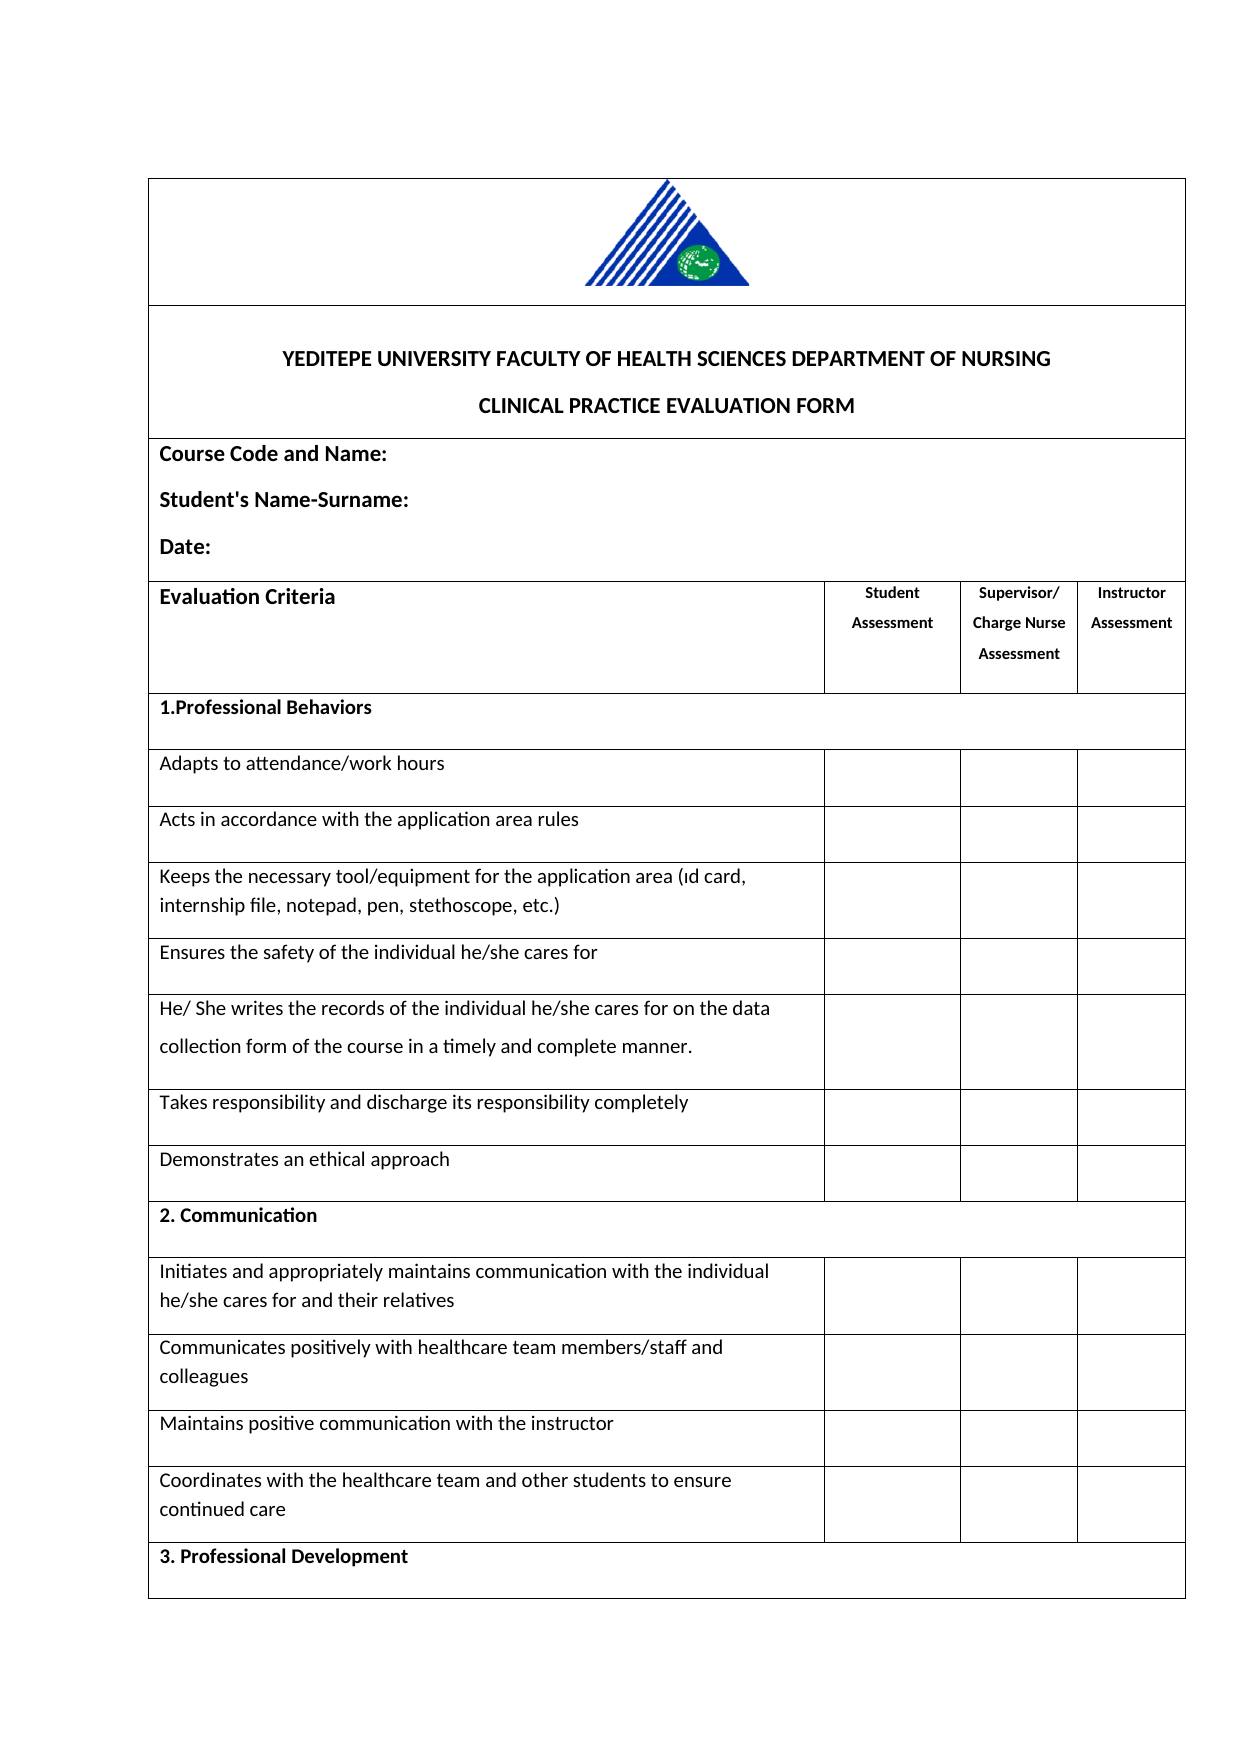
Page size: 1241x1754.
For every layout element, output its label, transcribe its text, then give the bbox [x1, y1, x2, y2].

table_cell [961, 1258, 1077, 1333]
table_cell Adapts to attendance/work hours [149, 750, 824, 806]
picture [584, 178, 750, 286]
table_cell [825, 1335, 960, 1409]
table_cell [961, 807, 1077, 862]
table_cell [1078, 1411, 1185, 1466]
table_cell Acts in accordance with the application area rules [149, 807, 824, 862]
table_cell [825, 750, 960, 806]
table_cell [825, 1411, 960, 1466]
table_cell Keeps the necessary tool/equipment for the application area (ıd card, internship file, notepad, pen, stethoscope, etc.) [149, 863, 824, 938]
table_cell [825, 1258, 960, 1333]
table_cell Communicates positively with healthcare team members/staff and colleagues [149, 1335, 824, 1409]
table_cell Takes responsibility and discharge its responsibility completely [149, 1090, 824, 1145]
table_cell Initiates and appropriately maintains communication with the individual he/she cares for and their relatives [149, 1258, 824, 1333]
table_cell [1078, 750, 1185, 806]
table_cell [961, 1467, 1077, 1542]
table_cell Demonstrates an ethical approach [149, 1146, 824, 1201]
table_cell YEDITEPE UNIVERSITY FACULTY OF HEALTH SCIENCES DEPARTMENT OF NURSING CLINICAL PRACTICE EVALUATION FORM [149, 306, 1185, 438]
table_cell [825, 1146, 960, 1201]
table_cell [825, 1090, 960, 1145]
table_cell 1.Professional Behaviors [149, 694, 1185, 749]
table_cell [825, 995, 960, 1088]
table_cell [961, 1411, 1077, 1466]
table_cell [1078, 1467, 1185, 1542]
table_cell [1078, 863, 1185, 938]
table_cell Student Assessment [825, 582, 960, 693]
table_cell Instructor Assessment [1078, 582, 1185, 693]
table_cell 2. Communication [149, 1202, 1185, 1257]
table_cell 3. Professional Development [149, 1543, 1185, 1598]
table_cell [1078, 939, 1185, 994]
table_cell Ensures the safety of the individual he/she cares for [149, 939, 824, 994]
table_cell [1078, 1258, 1185, 1333]
table_cell He/ She writes the records of the individual he/she cares for on the data collection form of the course in a timely and complete manner. [149, 995, 824, 1088]
table_cell [961, 1146, 1077, 1201]
table_cell [961, 995, 1077, 1088]
table_header [149, 179, 1185, 304]
table_cell [1078, 1335, 1185, 1409]
table_cell Coordinates with the healthcare team and other students to ensure continued care [149, 1467, 824, 1542]
table_cell [1078, 807, 1185, 862]
table_cell Maintains positive communication with the instructor [149, 1411, 824, 1466]
table_cell Supervisor/ Charge Nurse Assessment [961, 582, 1077, 693]
table_cell Course Code and Name: Student's Name-Surname: Date: [149, 439, 1185, 581]
table_cell [1078, 1090, 1185, 1145]
table_cell Evaluation Criteria [149, 582, 824, 693]
table_cell [1078, 1146, 1185, 1201]
table_cell [825, 807, 960, 862]
table_cell [825, 939, 960, 994]
table_cell [961, 1090, 1077, 1145]
table_cell [961, 750, 1077, 806]
table_cell [961, 1335, 1077, 1409]
table_cell [825, 863, 960, 938]
table_cell [961, 863, 1077, 938]
table_cell [825, 1467, 960, 1542]
table_cell [961, 939, 1077, 994]
table_cell [1078, 995, 1185, 1088]
